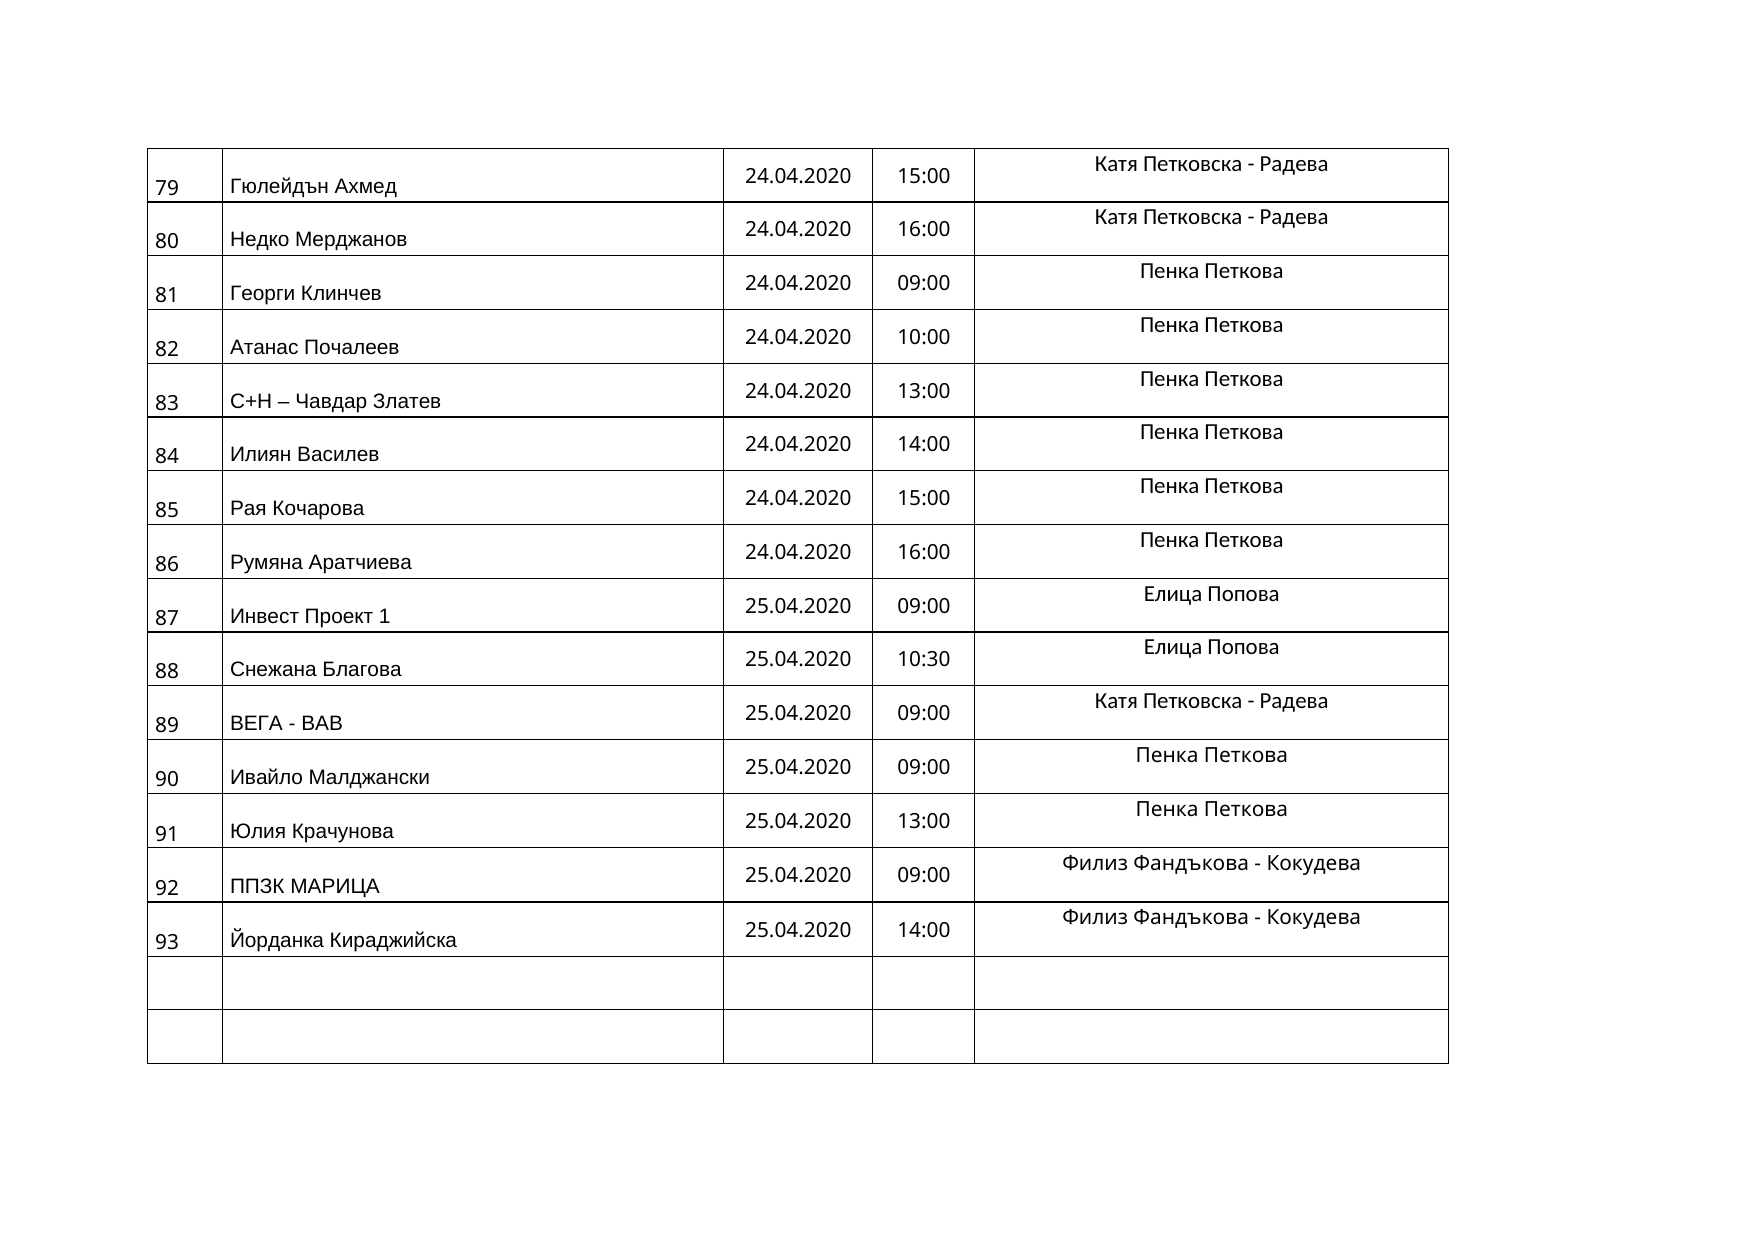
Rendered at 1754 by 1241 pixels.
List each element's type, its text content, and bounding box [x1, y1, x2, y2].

table_cell С+Н – Чавдар Златев [223, 364, 723, 416]
table_cell Пенка Петкова [975, 525, 1448, 578]
table_cell 25.04.2020 [724, 740, 872, 793]
table_cell Филиз Фандъкова - Кокудева [975, 848, 1448, 901]
table_cell 16:00 [873, 203, 974, 255]
table_cell Йорданка Кираджийска [223, 903, 723, 956]
table_cell Катя Петковска - Радева [975, 686, 1448, 739]
table_cell 14:00 [873, 903, 974, 956]
table_cell Гюлейдън Ахмед [223, 149, 723, 201]
table_cell Георги Клинчев [223, 256, 723, 309]
table_cell 93 [148, 903, 222, 956]
table_cell 09:00 [873, 256, 974, 309]
table_cell Пенка Петкова [975, 418, 1448, 470]
table_cell 13:00 [873, 794, 974, 847]
table_cell 88 [148, 633, 222, 685]
table_cell 10:30 [873, 633, 974, 685]
table_cell 82 [148, 310, 222, 363]
table_cell 09:00 [873, 686, 974, 739]
table_cell 92 [148, 848, 222, 901]
table_cell 79 [148, 149, 222, 201]
table_cell 09:00 [873, 740, 974, 793]
table_cell [223, 1010, 723, 1063]
table_cell Атанас Почалеев [223, 310, 723, 363]
table_cell 86 [148, 525, 222, 578]
table_cell Румяна Аратчиева [223, 525, 723, 578]
table_cell 84 [148, 418, 222, 470]
table_cell Пенка Петкова [975, 794, 1448, 847]
table_cell 24.04.2020 [724, 310, 872, 363]
table_cell 24.04.2020 [724, 203, 872, 255]
table_cell [223, 957, 723, 1009]
table_cell Рая Кочарова [223, 471, 723, 524]
table_cell 25.04.2020 [724, 794, 872, 847]
table_cell 25.04.2020 [724, 903, 872, 956]
table_cell 25.04.2020 [724, 579, 872, 631]
table_cell Юлия Крачунова [223, 794, 723, 847]
table_cell 80 [148, 203, 222, 255]
table_cell 89 [148, 686, 222, 739]
table_cell 09:00 [873, 848, 974, 901]
table_cell [975, 1010, 1448, 1063]
table_cell ВЕГА - ВАВ [223, 686, 723, 739]
table_cell ППЗК МАРИЦА [223, 848, 723, 901]
table_cell 24.04.2020 [724, 418, 872, 470]
table_cell Филиз Фандъкова - Кокудева [975, 903, 1448, 956]
table_cell Пенка Петкова [975, 256, 1448, 309]
table_cell 15:00 [873, 149, 974, 201]
table_cell 24.04.2020 [724, 364, 872, 416]
table_cell 85 [148, 471, 222, 524]
table_cell [724, 957, 872, 1009]
table_cell 24.04.2020 [724, 149, 872, 201]
table_cell 24.04.2020 [724, 256, 872, 309]
table_cell [975, 957, 1448, 1009]
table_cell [975, 149, 1448, 201]
table_cell 90 [148, 740, 222, 793]
table_cell 25.04.2020 [724, 848, 872, 901]
table_cell 25.04.2020 [724, 686, 872, 739]
table_cell Ивайло Малджански [223, 740, 723, 793]
table_cell [724, 1010, 872, 1063]
table_cell Елица Попова [975, 633, 1448, 685]
table_cell 91 [148, 794, 222, 847]
table_cell Елица Попова [975, 579, 1448, 631]
table_cell 81 [148, 256, 222, 309]
table_cell 25.04.2020 [724, 633, 872, 685]
table_cell 87 [148, 579, 222, 631]
table_cell [148, 957, 222, 1009]
table_cell 24.04.2020 [724, 471, 872, 524]
table_cell [148, 1010, 222, 1063]
table_cell 16:00 [873, 525, 974, 578]
table_cell Инвест Проект 1 [223, 579, 723, 631]
table_cell 83 [148, 364, 222, 416]
table_cell Катя Петковска - Радева [975, 203, 1448, 255]
table_cell 15:00 [873, 471, 974, 524]
table_cell 10:00 [873, 310, 974, 363]
table_cell Пенка Петкова [975, 471, 1448, 524]
table_cell [873, 1010, 974, 1063]
table_cell Илиян Василев [223, 418, 723, 470]
table_cell 24.04.2020 [724, 525, 872, 578]
table_cell [873, 957, 974, 1009]
table_cell Пенка Петкова [975, 740, 1448, 793]
table_cell Пенка Петкова [975, 310, 1448, 363]
table_cell Пенка Петкова [975, 364, 1448, 416]
table_cell Снежана Благова [223, 633, 723, 685]
table_cell 09:00 [873, 579, 974, 631]
table_cell 13:00 [873, 364, 974, 416]
table_cell 14:00 [873, 418, 974, 470]
table_cell Недко Мерджанов [223, 203, 723, 255]
